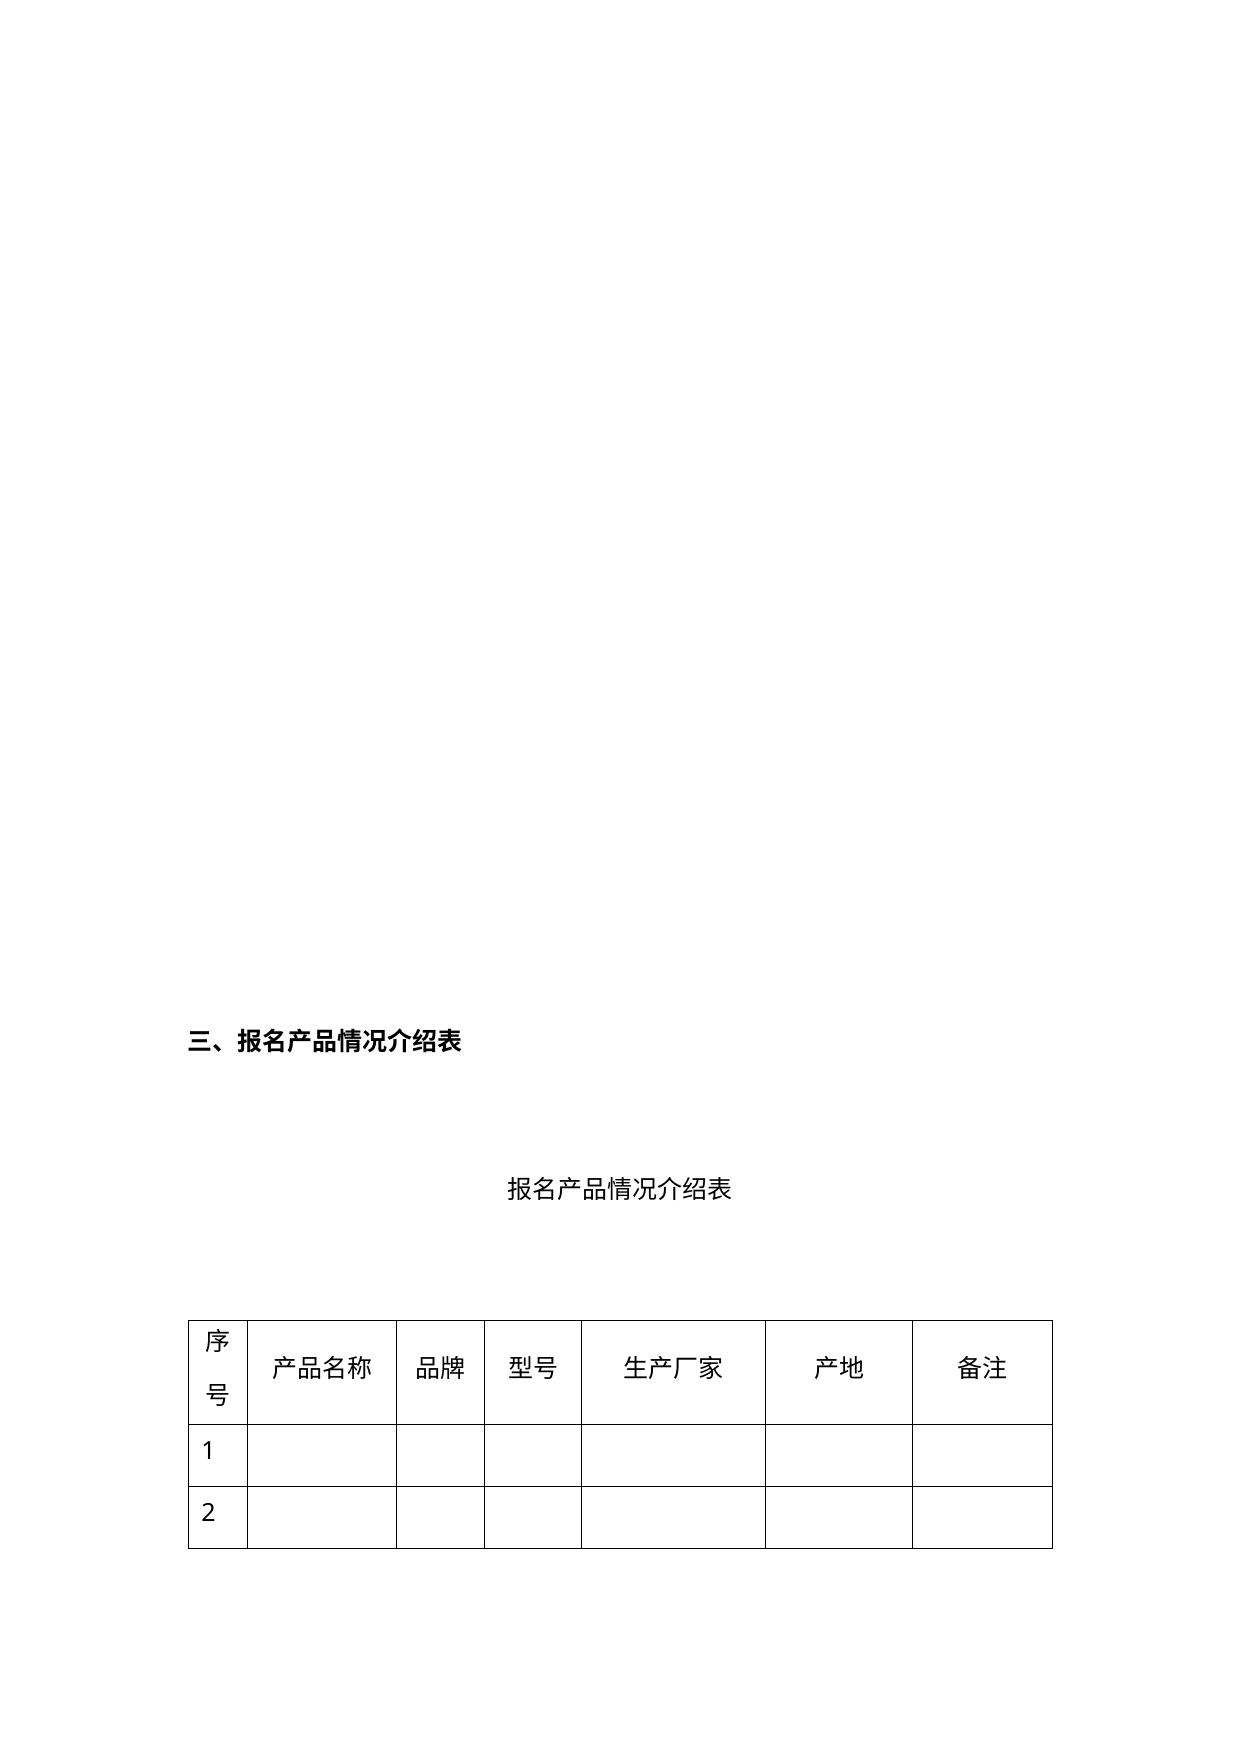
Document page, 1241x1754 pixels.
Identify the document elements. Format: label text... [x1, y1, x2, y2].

table_cell [766, 1425, 912, 1486]
table_header 产品名称 [248, 1321, 396, 1424]
table_header 生产厂家 [582, 1321, 765, 1424]
text 三、报名产品情况介绍表 [187, 1007, 1053, 1072]
table_cell [582, 1487, 765, 1548]
table_cell [913, 1487, 1052, 1548]
table_header 型号 [485, 1321, 581, 1424]
table_cell 1 [189, 1425, 247, 1486]
table_cell [248, 1487, 396, 1548]
table_header 序号 [189, 1321, 247, 1424]
table_cell [766, 1487, 912, 1548]
table_cell [485, 1425, 581, 1486]
table_cell [913, 1425, 1052, 1486]
table_header 产地 [766, 1321, 912, 1424]
table_cell [248, 1425, 396, 1486]
table_cell [397, 1487, 484, 1548]
table_cell 2 [189, 1487, 247, 1548]
table_header 品牌 [397, 1321, 484, 1424]
table_header 备注 [913, 1321, 1052, 1424]
table_cell [485, 1487, 581, 1548]
table_cell [397, 1425, 484, 1486]
text 报名产品情况介绍表 [187, 1155, 1053, 1220]
table_cell [582, 1425, 765, 1486]
